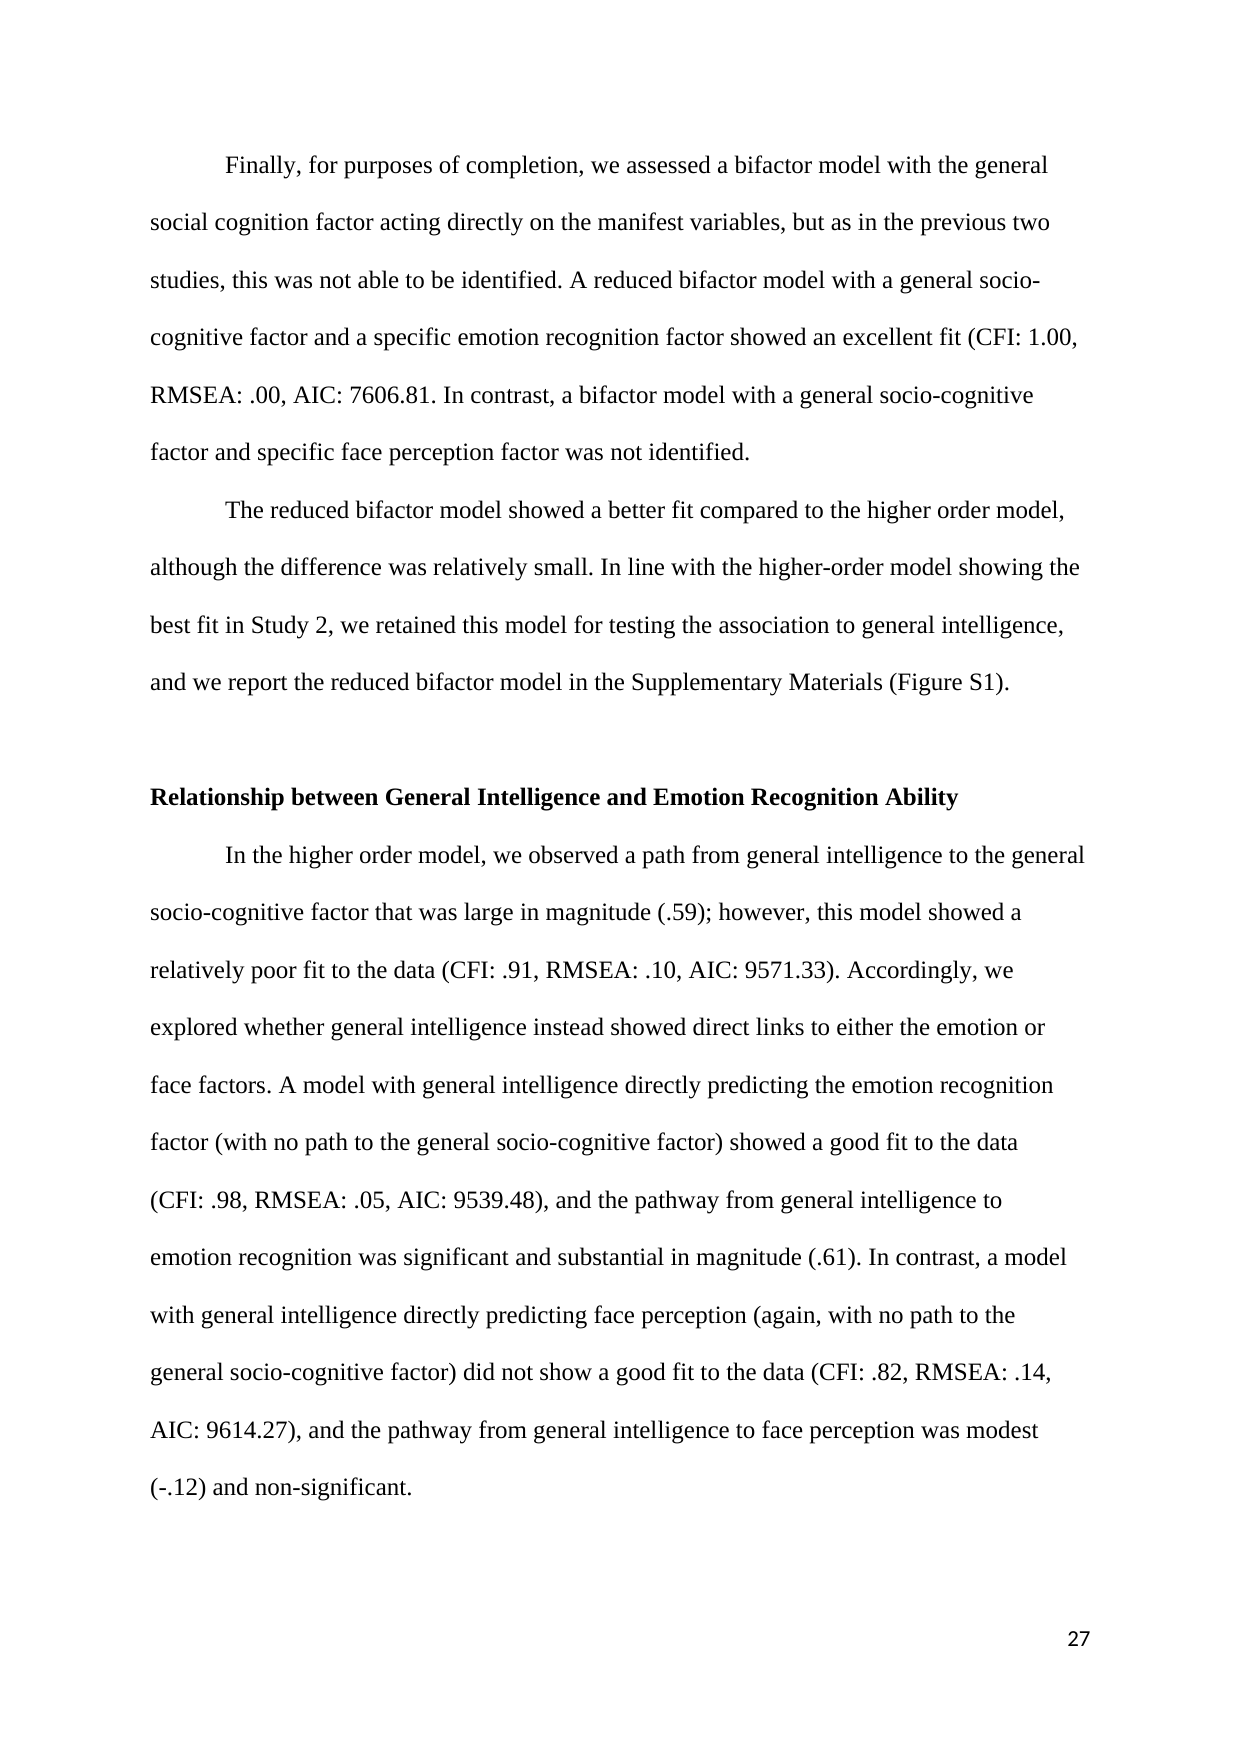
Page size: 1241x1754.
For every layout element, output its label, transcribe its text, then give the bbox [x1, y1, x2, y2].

text In the higher order model, we observed a path from general intelligence to the general socio-cognitive factor that was large in magnitude (.59); however, this model showed a relatively poor fit to the data (CFI: .91, RMSEA: .10, AIC: 9571.33). Accordingly, we explored whether general intelligence instead showed direct links to either the emotion or face factors. A model with general intelligence directly predicting the emotion recognition factor (with no path to the general socio-cognitive factor) showed a good fit to the data (CFI: .98, RMSEA: .05, AIC: 9539.48), and the pathway from general intelligence to emotion recognition was significant and substantial in magnitude (.61). In contrast, a model with general intelligence directly predicting face perception (again, with no path to the general socio-cognitive factor) did not show a good fit to the data (CFI: .82, RMSEA: .14, AIC: 9614.27), and the pathway from general intelligence to face perception was modest (-.12) and non-significant. [150, 840, 1090, 1501]
text Finally, for purposes of completion, we assessed a bifactor model with the general social cognition factor acting directly on the manifest variables, but as in the previous two studies, this was not able to be identified. A reduced bifactor model with a general socio-cognitive factor and a specific emotion recognition factor showed an excellent fit (CFI: 1.00, RMSEA: .00, AIC: 7606.81. In contrast, a bifactor model with a general socio-cognitive factor and specific face perception factor was not identified. [150, 150, 1090, 466]
text Relationship between General Intelligence and Emotion Recognition Ability [150, 782, 1090, 811]
text The reduced bifactor model showed a better fit compared to the higher order model, although the difference was relatively small. In line with the higher-order model showing the best fit in Study 2, we retained this model for testing the association to general intelligence, and we report the reduced bifactor model in the Supplementary Materials (Figure S1). [150, 495, 1090, 696]
